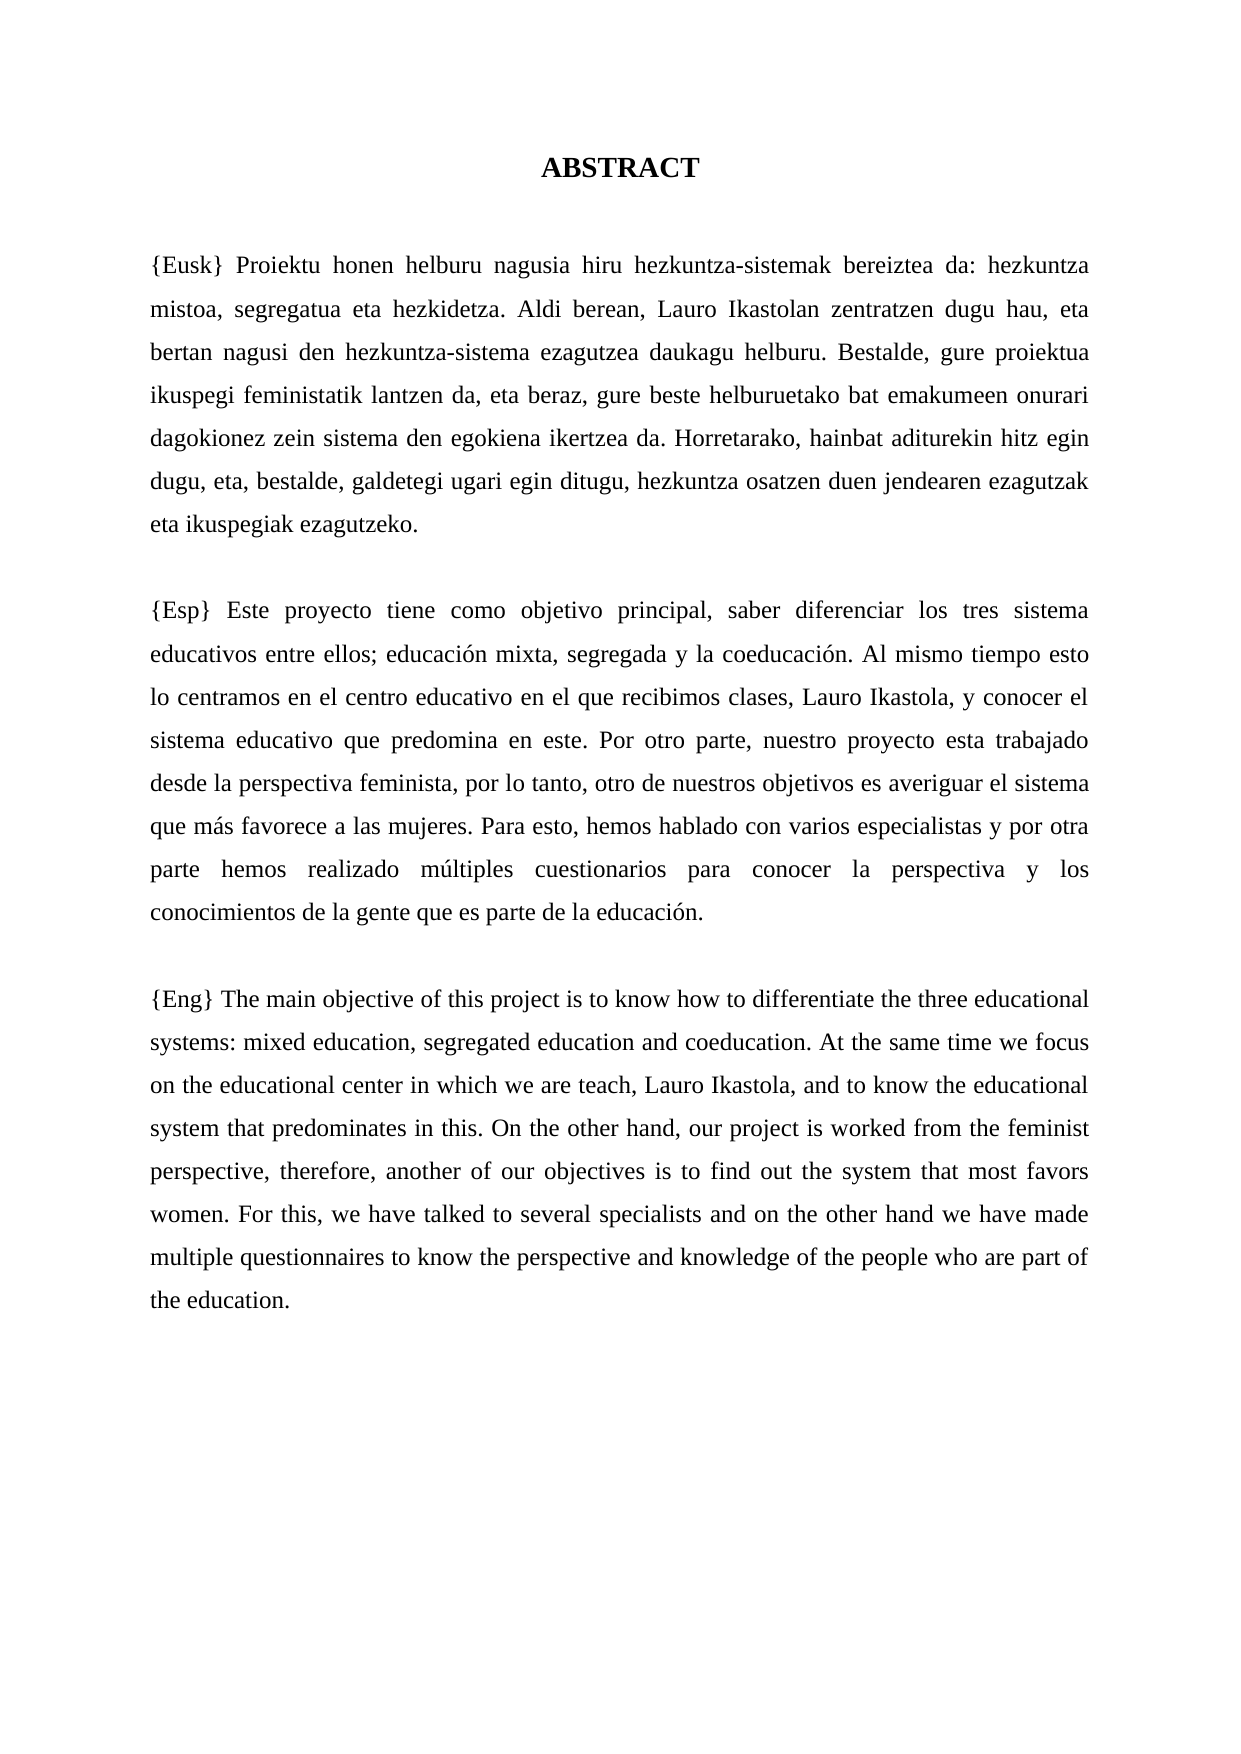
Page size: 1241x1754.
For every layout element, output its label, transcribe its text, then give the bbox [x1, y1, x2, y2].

text {Eusk} Proiektu honen helburu nagusia hiru hezkuntza-sistemak bereiztea da: hezkuntza mistoa, segregatua eta hezkidetza. Aldi berean, Lauro Ikastolan zentratzen dugu hau, eta bertan nagusi den hezkuntza-sistema ezagutzea daukagu helburu. Bestalde, gure proiektua ikuspegi feministatik lantzen da, eta beraz, gure beste helburuetako bat emakumeen onurari dagokionez zein sistema den egokiena ikertzea da. Horretarako, hainbat aditurekin hitz egin dugu, eta, bestalde, galdetegi ugari egin ditugu, hezkuntza osatzen duen jendearen ezagutzak eta ikuspegiak ezagutzeko. [150, 251, 1090, 538]
text {Eng} The main objective of this project is to know how to differentiate the three educational systems: mixed education, segregated education and coeducation. At the same time we focus on the educational center in which we are teach, Lauro Ikastola, and to know the educational system that predominates in this. On the other hand, our project is worked from the feminist perspective, therefore, another of our objectives is to find out the system that most favors women. For this, we have talked to several specialists and on the other hand we have made multiple questionnaires to know the perspective and knowledge of the people who are part of the education. [150, 984, 1090, 1314]
text ABSTRACT [150, 150, 1090, 183]
text {Esp} Este proyecto tiene como objetivo principal, saber diferenciar los tres sistema educativos entre ellos; educación mixta, segregada y la coeducación. Al mismo tiempo esto lo centramos en el centro educativo en el que recibimos clases, Lauro Ikastola, y conocer el sistema educativo que predomina en este. Por otro parte, nuestro proyecto esta trabajado desde la perspectiva feminista, por lo tanto, otro de nuestros objetivos es averiguar el sistema que más favorece a las mujeres. Para esto, hemos hablado con varios especialistas y por otra parte hemos realizado múltiples cuestionarios para conocer la perspectiva y los conocimientos de la gente que es parte de la educación. [150, 596, 1090, 926]
